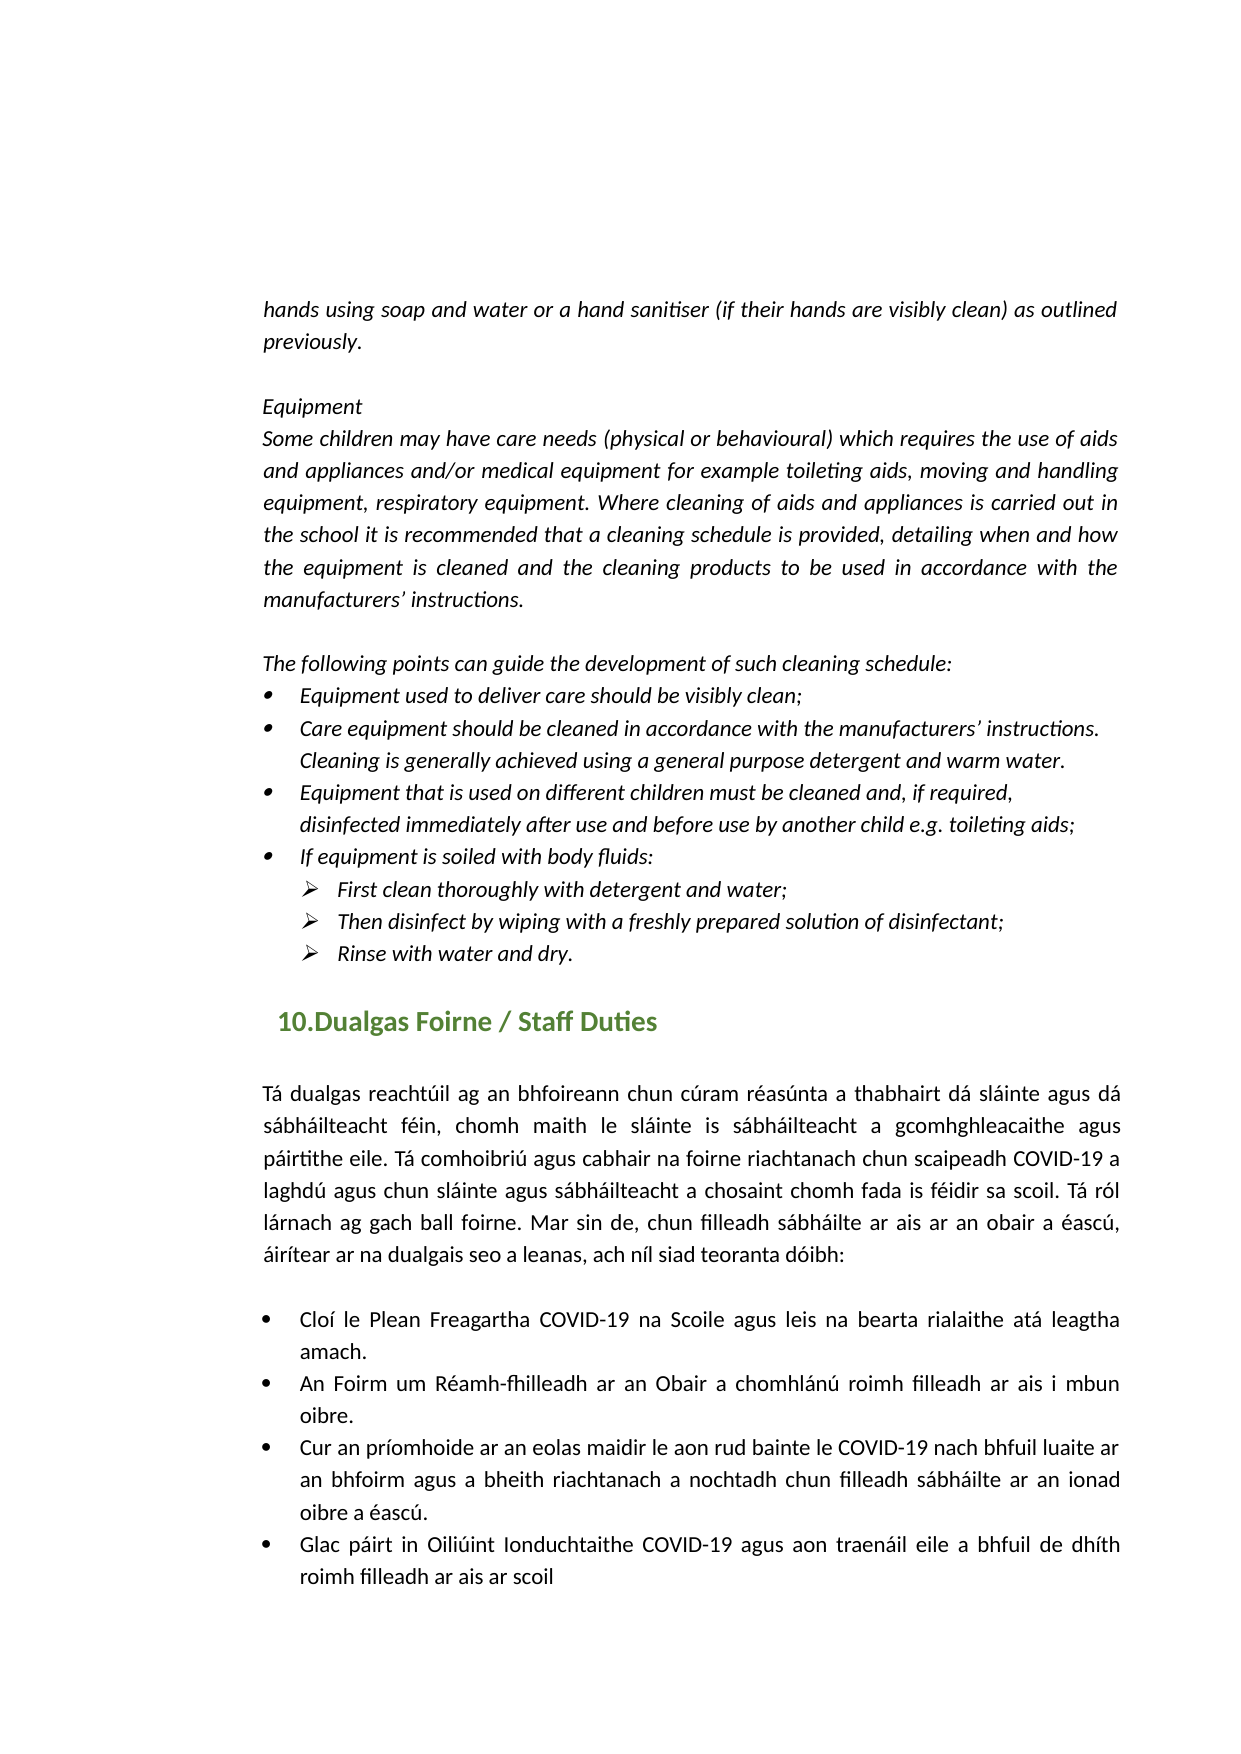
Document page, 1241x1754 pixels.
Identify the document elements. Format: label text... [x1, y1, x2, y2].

list An Foirm um Réamh-fhilleadh ar an Obair a chomhlánú roimh filleadh ar ais i mbun oibre. [262, 1369, 1122, 1429]
list Equipment that is used on different children must be cleaned and, if required, disinfected immediately after use and before use by another child e.g. toileting aids; [262, 778, 1122, 838]
text Equipment [262, 392, 1122, 420]
list Cloí le Plean Freagartha COVID-19 na Scoile agus leis na bearta rialaithe atá leagtha amach. [262, 1305, 1122, 1365]
list If equipment is soiled with body fluids: [262, 842, 1122, 871]
list Then disinfect by wiping with a freshly prepared solution of disinfectant; [299, 907, 1122, 935]
list Cur an príomhoide ar an eolas maidir le aon rud bainte le COVID-19 nach bhfuil luaite ar an bhfoirm agus a bheith riachtanach a nochtadh chun filleadh sábháilte ar an ionad oibre a éascú. [262, 1433, 1122, 1526]
list Equipment used to deliver care should be visibly clean; [262, 682, 1122, 709]
list Care equipment should be cleaned in accordance with the manufacturers’ instructions. Cleaning is generally achieved using a general purpose detergent and warm water. [262, 714, 1122, 774]
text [262, 295, 1122, 356]
list First clean thoroughly with detergent and water; [299, 875, 1122, 903]
list Glac páirt in Oiliúint Ionduchtaithe COVID-19 agus aon traenáil eile a bhfuil de dhíth roimh filleadh ar ais ar scoil [262, 1530, 1122, 1590]
list Rinse with water and dry. [299, 939, 1122, 967]
list 10.Dualgas Foirne / Staff Duties [277, 1003, 1122, 1039]
text The following points can guide the development of such cleaning schedule: [262, 649, 1122, 677]
text Tá dualgas reachtúil ag an bhfoireann chun cúram réasúnta a thabhairt dá sláinte agus dá sábháilteacht féin, chomh maith le sláinte is sábháilteacht a gcomhghleacaithe agus páirtithe eile. Tá comhoibriú agus cabhair na foirne riachtanach chun scaipeadh COVID-19 a laghdú agus chun sláinte agus sábháilteacht a chosaint chomh fada is féidir sa scoil. Tá ról lárnach ag gach ball foirne. Mar sin de, chun filleadh sábháilte ar ais ar an obair a éascú, áirítear ar na dualgais seo a leanas, ach níl siad teoranta dóibh: [262, 1079, 1122, 1268]
text Some children may have care needs (physical or behavioural) which requires the use of aids and appliances and/or medical equipment for example toileting aids, moving and handling equipment, respiratory equipment. Where cleaning of aids and appliances is carried out in the school it is recommended that a cleaning schedule is provided, detailing when and how the equipment is cleaned and the cleaning products to be used in accordance with the manufacturers’ instructions. [262, 424, 1122, 613]
